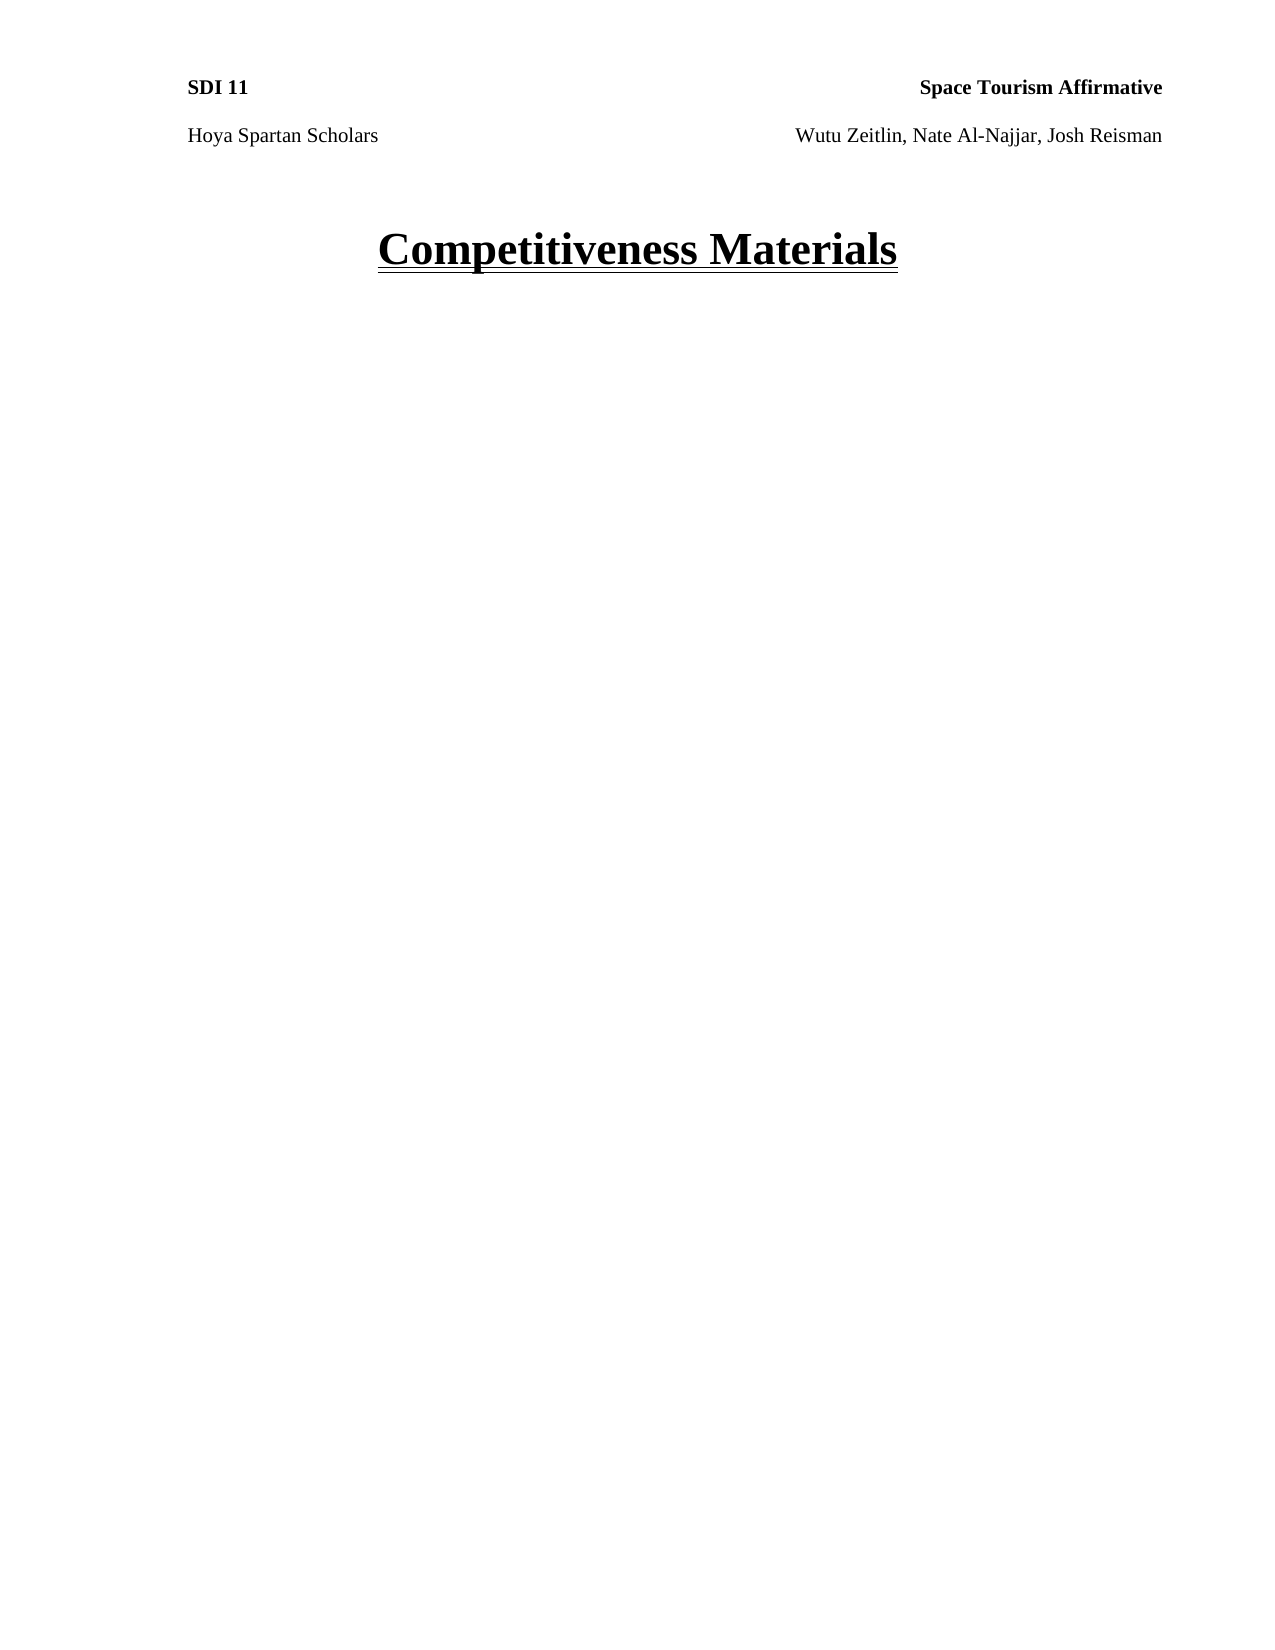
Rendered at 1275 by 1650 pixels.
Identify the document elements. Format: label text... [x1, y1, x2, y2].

subtitle Competitiveness Materials [187, 222, 1087, 274]
